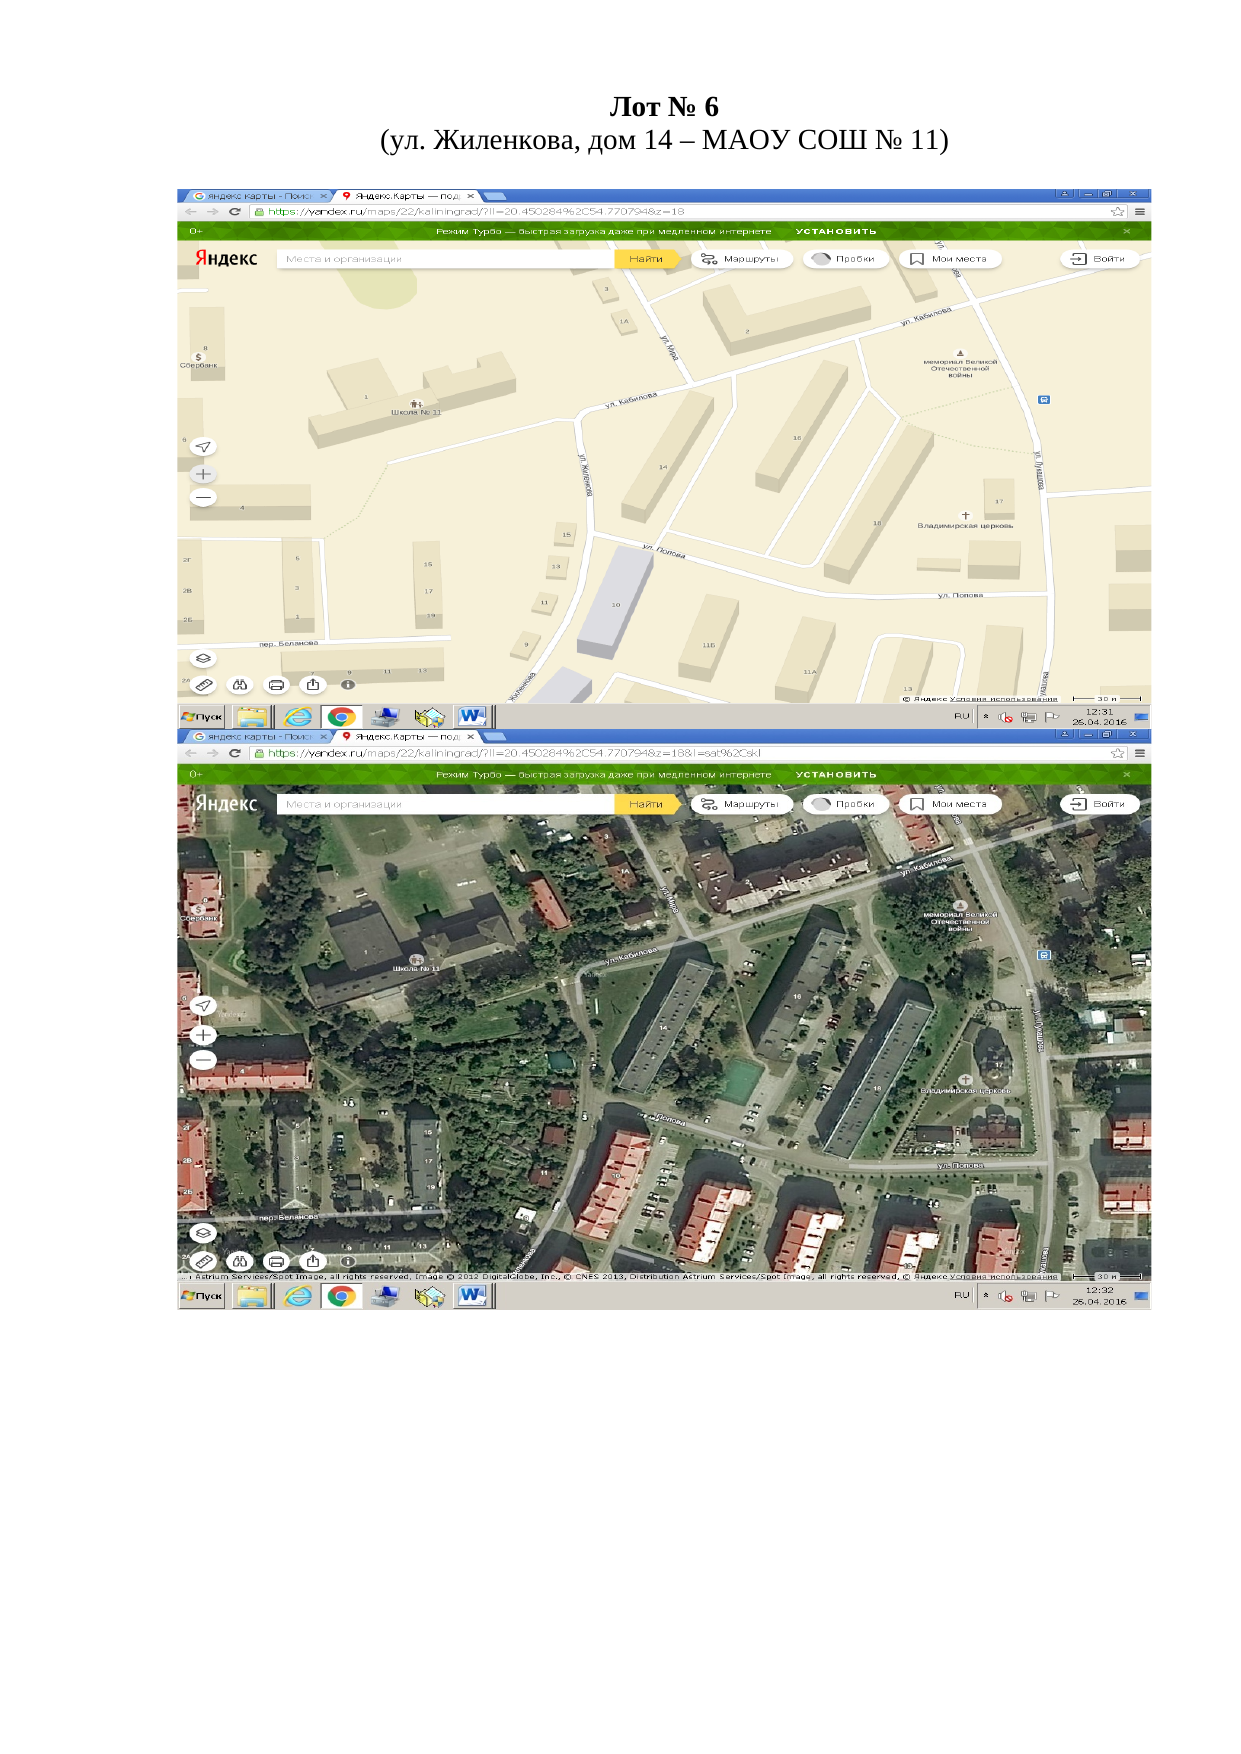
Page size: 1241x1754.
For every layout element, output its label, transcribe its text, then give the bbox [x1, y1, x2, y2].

picture [177, 189, 1152, 1310]
text Лот № 6 [177, 89, 1152, 122]
text (ул. Жиленкова, дом 14 – МАОУ СОШ № 11) [177, 122, 1152, 156]
